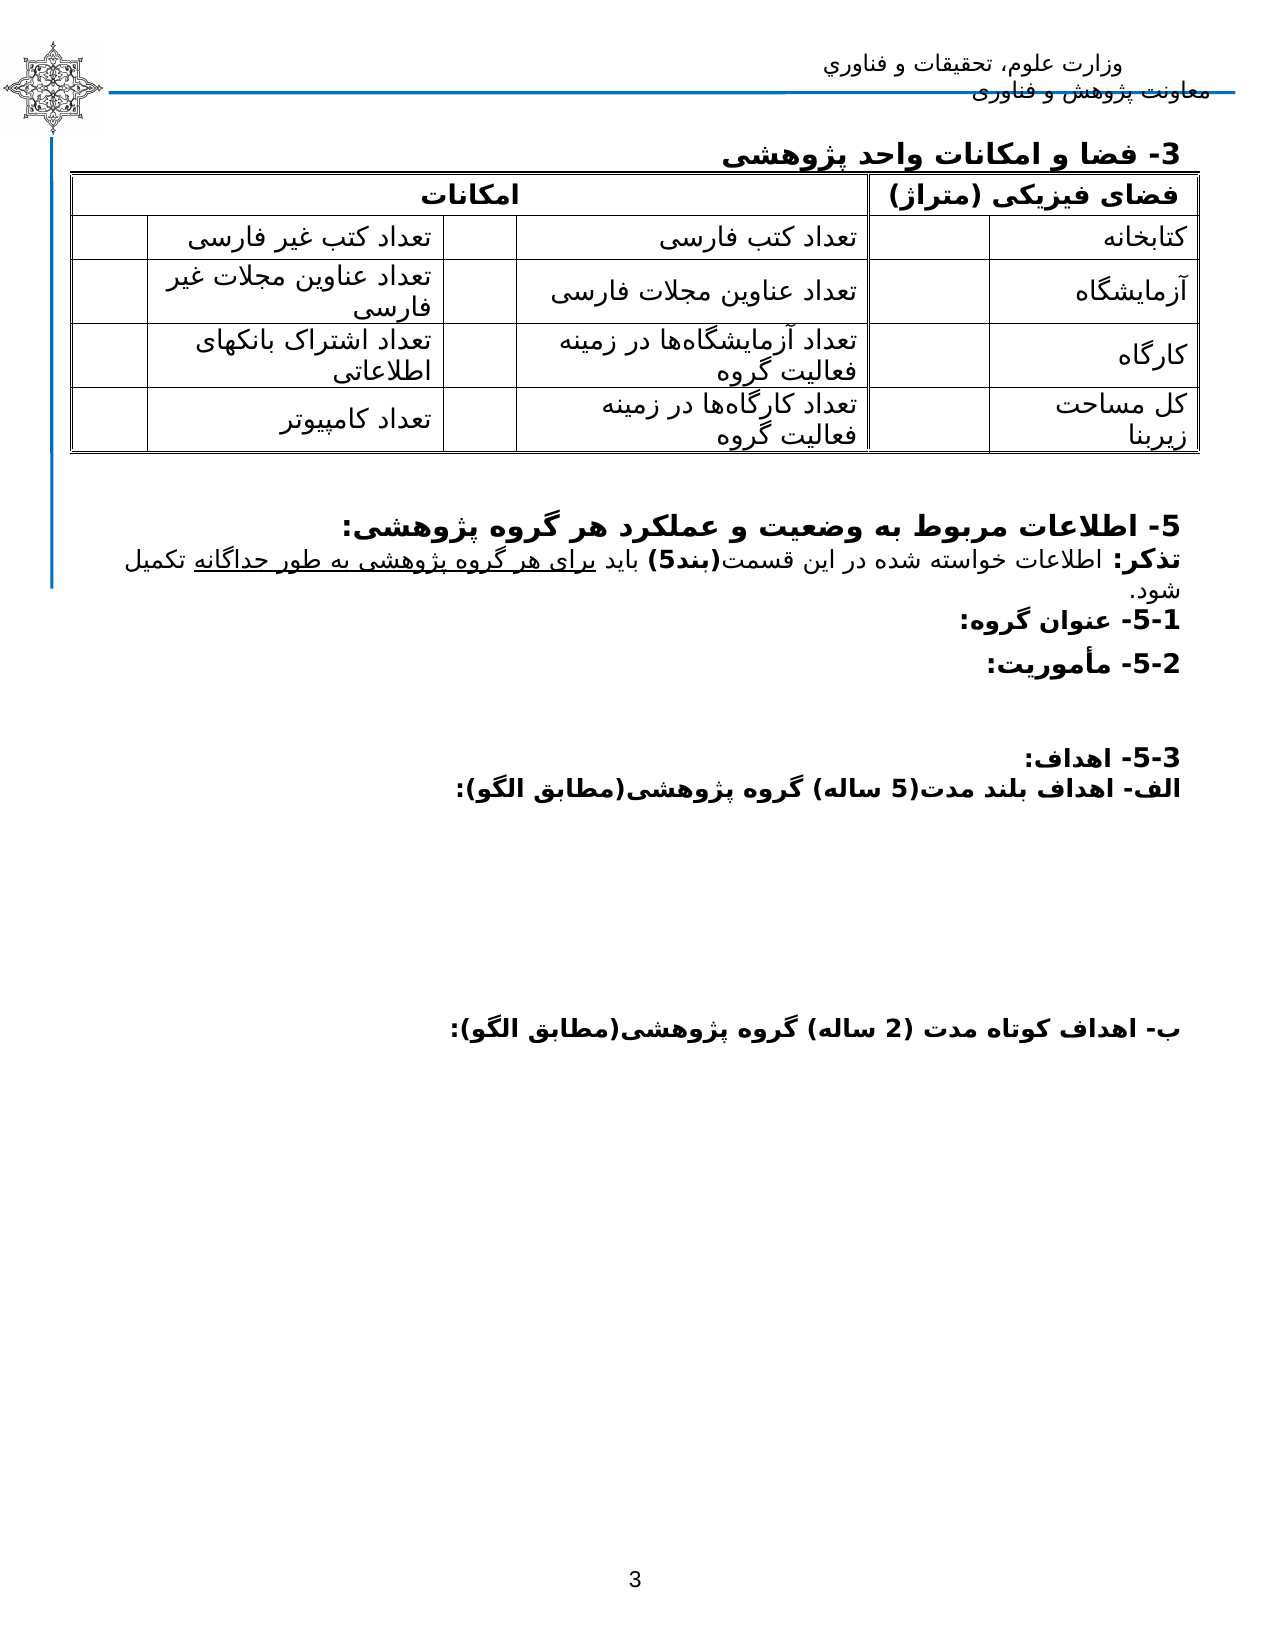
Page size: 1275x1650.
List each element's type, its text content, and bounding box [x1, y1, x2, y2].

table_cell تعداد عناوین مجلات غیر فارسی [148, 260, 443, 323]
table_cell [444, 388, 516, 451]
table_cell [444, 216, 516, 259]
table_cell [73, 324, 147, 387]
table_cell کتابخانه [990, 216, 1197, 259]
text ب- اهداف کوتاه مدت (2 ساله) گروه پژوهشی(مطابق الگو): [89, 1014, 1181, 1043]
table_cell تعداد کتب غیر فارسی [148, 216, 443, 259]
picture [0, 39, 104, 136]
table_cell تعداد آزمایشگاه‌ها در زمینه فعالیت گروه [517, 324, 867, 387]
table_cell [73, 216, 147, 259]
table_header امکانات [71, 175, 867, 215]
text الف- اهداف بلند مدت(5 ساله) گروه پژوهشی(مطابق الگو): [89, 774, 1181, 803]
table_cell [870, 216, 989, 259]
text 5- اطلاعات مربوط به وضعیت و عملکرد هر گروه پژوهشی: [89, 509, 1181, 543]
table_cell [870, 260, 989, 323]
table_cell کل مساحت زیربنا [990, 388, 1198, 451]
table_cell تعداد کامپیوتر [148, 388, 443, 451]
table_cell [869, 388, 989, 451]
table_cell [444, 260, 516, 323]
table_cell تعداد کارگاه‌ها در زمینه فعالیت گروه [517, 387, 869, 451]
text تذکر: اطلاعات خواسته شده در این قسمت(بند5) باید برای هر گروه پژوهشی به طور جداگانه تکمیل شود. [89, 543, 1181, 604]
table_cell [73, 260, 147, 323]
table_header فضای فیزیکی (متراژ) [870, 175, 1198, 215]
table_cell آزمایشگاه [990, 260, 1197, 323]
text 3- فضا و امکانات واحد پژوهشی [89, 137, 1181, 171]
table_cell تعداد عناوین مجلات فارسی [517, 260, 867, 323]
table_cell تعداد کتب فارسی [517, 216, 867, 259]
table_cell [444, 324, 516, 387]
text 5-2- مأموریت: [89, 648, 1181, 680]
table_cell [71, 388, 147, 451]
text 5-1- عنوان گروه: [89, 604, 1181, 636]
table_cell [870, 324, 989, 387]
table_cell کارگاه [990, 324, 1197, 387]
text 5-3- اهداف: [89, 742, 1181, 774]
table_cell تعداد اشتراک بانکهای اطلاعاتی [148, 324, 443, 387]
